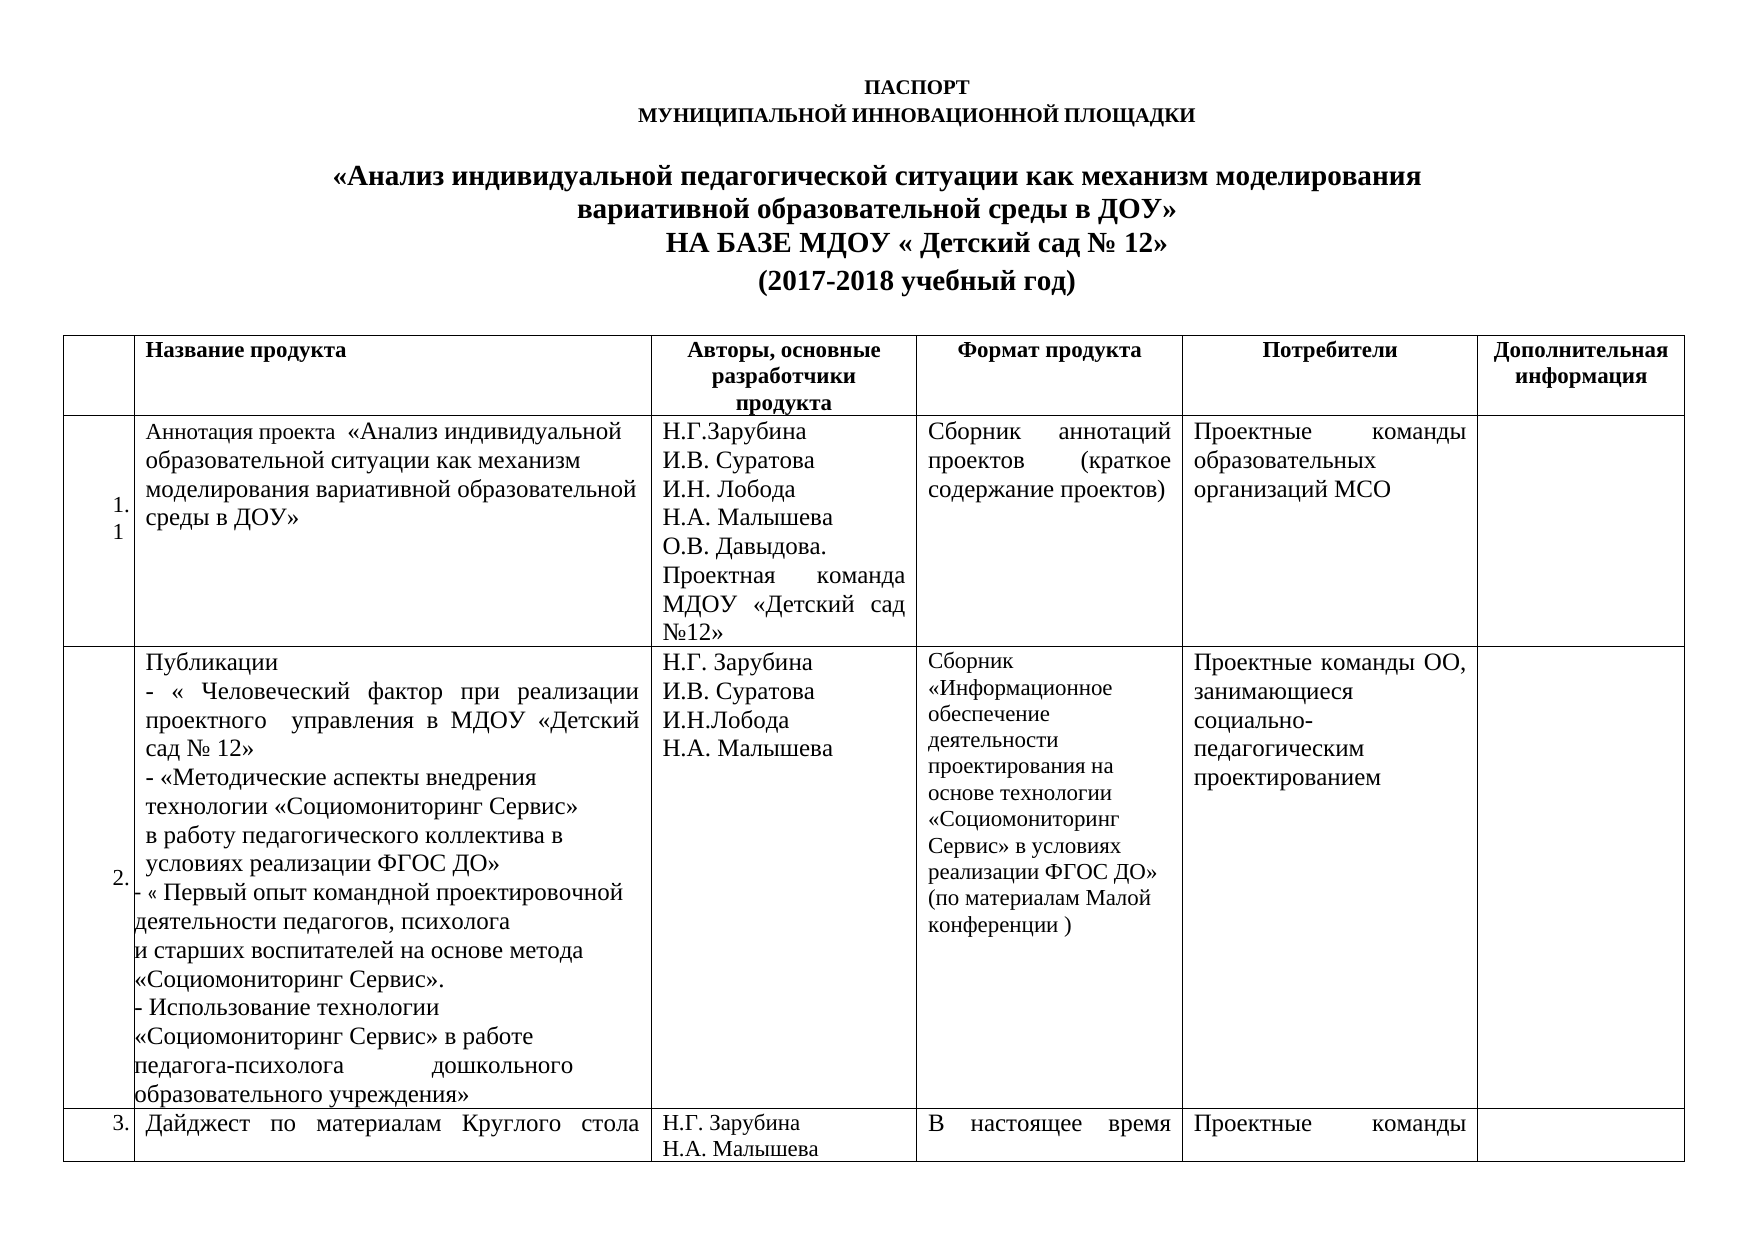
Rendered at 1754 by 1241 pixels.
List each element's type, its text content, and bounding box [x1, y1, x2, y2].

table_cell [652, 1109, 916, 1161]
table_cell [1478, 647, 1684, 1107]
table_cell Сборник аннотаций проектов (краткое содержание проектов) [917, 416, 1182, 646]
text вариативной образовательной среды в ДОУ» [75, 191, 1679, 225]
table_header Название продукта [135, 336, 651, 415]
list ПАСПОРТ [155, 75, 1679, 99]
table_cell [64, 1109, 134, 1161]
text «Анализ индивидуальной педагогической ситуации как механизм моделирования [75, 158, 1679, 191]
table_cell [64, 647, 134, 1107]
table_cell Н.Г.Зарубина И.В. Суратова И.Н. Лобода Н.А. Малышева О.В. Давыдова. Проектная команда МДОУ «Детский сад №12» [652, 416, 916, 646]
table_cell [917, 1109, 1182, 1161]
table_header Формат продукта [917, 336, 1182, 415]
table_header [64, 336, 134, 415]
table_cell Публикации - « Человеческий фактор при реализации проектного управления в МДОУ «Детский сад № 12» - «Методические аспекты внедрения технологии «Социомониторинг Сервис» в работу педагогического коллектива в условиях реализации ФГОС ДО» - « Первый опыт командной проектировочной деятельности педагогов, психолога и старших воспитателей на основе метода «Социомониторинг Сервис». - Использование технологии «Социомониторинг Сервис» в работе педагога-психолога дошкольного образовательного учреждения» [135, 647, 651, 1107]
table_cell Проектные команды образовательных организаций МСО [1183, 416, 1477, 646]
table_header Дополнительная информация [1478, 336, 1684, 415]
list НА БАЗЕ МДОУ « Детский сад № 12» [155, 225, 1679, 258]
table_header Авторы, основные разработчики продукта [652, 336, 916, 415]
table_cell Сборник «Информационное обеспечение деятельности проектирования на основе технологии «Социомониторинг Сервис» в условиях реализации ФГОС ДО» (по материалам Малой конференции ) [917, 647, 1182, 1107]
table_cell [1183, 1109, 1477, 1161]
list МУНИЦИПАЛЬНОЙ ИННОВАЦИОННОЙ ПЛОЩАДКИ [155, 103, 1679, 127]
table_cell [1478, 416, 1684, 646]
table_cell Аннотация проекта «Анализ индивидуальной образовательной ситуации как механизм моделирования вариативной образовательной среды в ДОУ» [135, 416, 651, 646]
table_header Потребители [1183, 336, 1477, 415]
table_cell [135, 1109, 651, 1161]
table_cell 1.11 [64, 416, 134, 646]
table_cell Н.Г. Зарубина И.В. Суратова И.Н.Лобода Н.А. Малышева [652, 647, 916, 1107]
table_cell [1478, 1109, 1684, 1161]
list (2017-2018 учебный год) [155, 263, 1679, 297]
table_cell Проектные команды ОО, занимающиеся социально-педагогическим проектированием [1183, 647, 1477, 1107]
